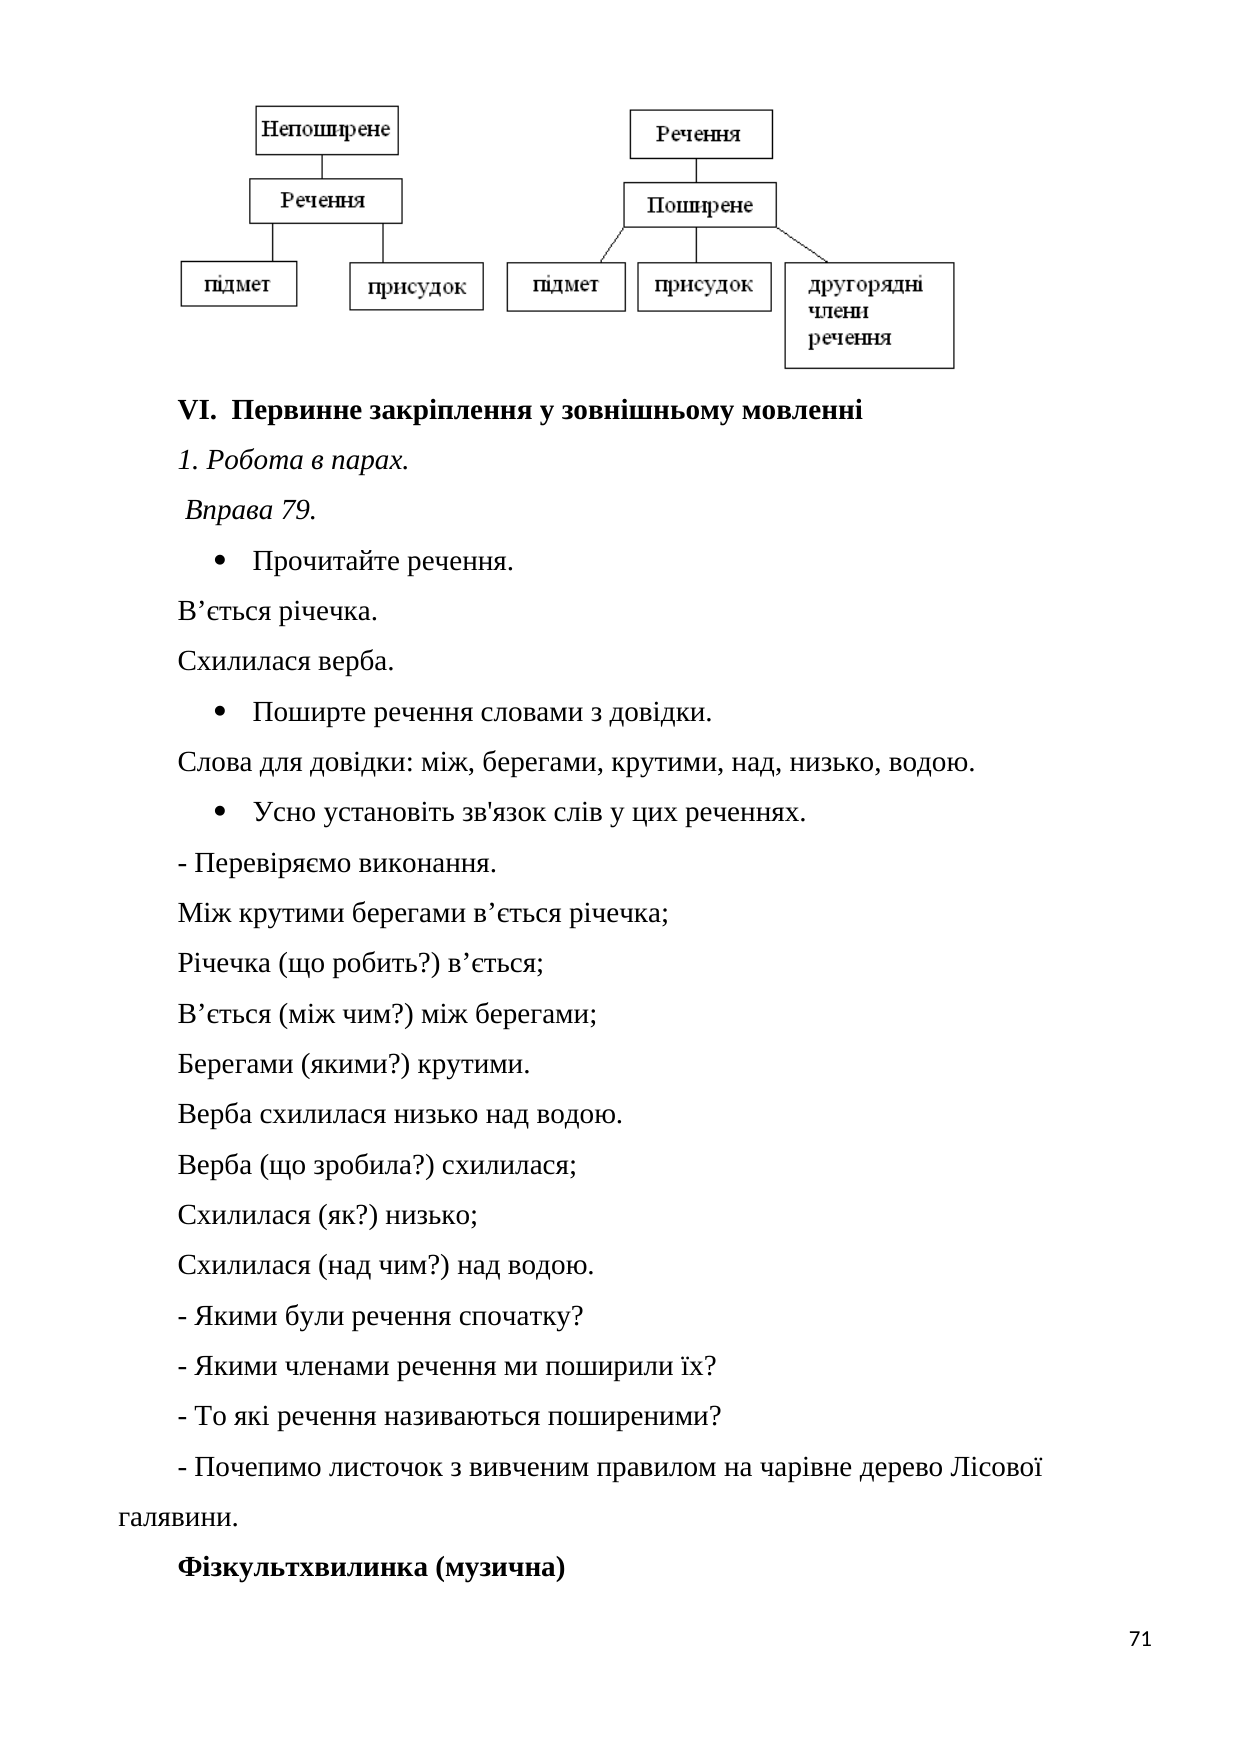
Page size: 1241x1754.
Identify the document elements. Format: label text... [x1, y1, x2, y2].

text Між крутими берегами в’ється річечка; [118, 895, 1152, 929]
text Берегами (якими?) крутими. [118, 1046, 1152, 1080]
text В’ється (між чим?) між берегами; [118, 996, 1152, 1029]
picture [177, 88, 961, 378]
text Річечка (що робить?) в’ється; [118, 946, 1152, 979]
text - Перевіряємо виконання. [118, 845, 1152, 878]
list Прочитайте речення. [215, 543, 1152, 576]
text Верба схилилася низько над водою. [118, 1096, 1152, 1130]
text - Якими були речення спочатку? [118, 1298, 1152, 1331]
text Слова для довідки: між, берегами, крутими, над, низько, водою. [118, 744, 1152, 778]
list Поширте речення словами з довідки. [215, 694, 1152, 727]
text Схилилася верба. [118, 643, 1152, 677]
text - Якими членами речення ми поширили їх? [118, 1348, 1152, 1382]
text Схилилася (як?) низько; [118, 1197, 1152, 1231]
text Фізкультхвилинка (музична) [118, 1549, 1152, 1583]
list Усно установіть зв'язок слів у цих реченнях. [215, 794, 1152, 828]
text - Почепимо листочок з вивченим правилом на чарівне дерево Лісової галявини. [118, 1449, 1152, 1532]
text VI. Первинне закріплення у зовнішньому мовленні [118, 392, 1152, 425]
text - То які речення називаються поширеними? [118, 1398, 1152, 1432]
text Верба (що зробила?) схилилася; [118, 1147, 1152, 1180]
text 1. Робота в парах. [118, 442, 1152, 476]
text Схилилася (над чим?) над водою. [118, 1247, 1152, 1281]
text В’ється річечка. [118, 593, 1152, 627]
text Вправа 79. [118, 492, 1152, 526]
